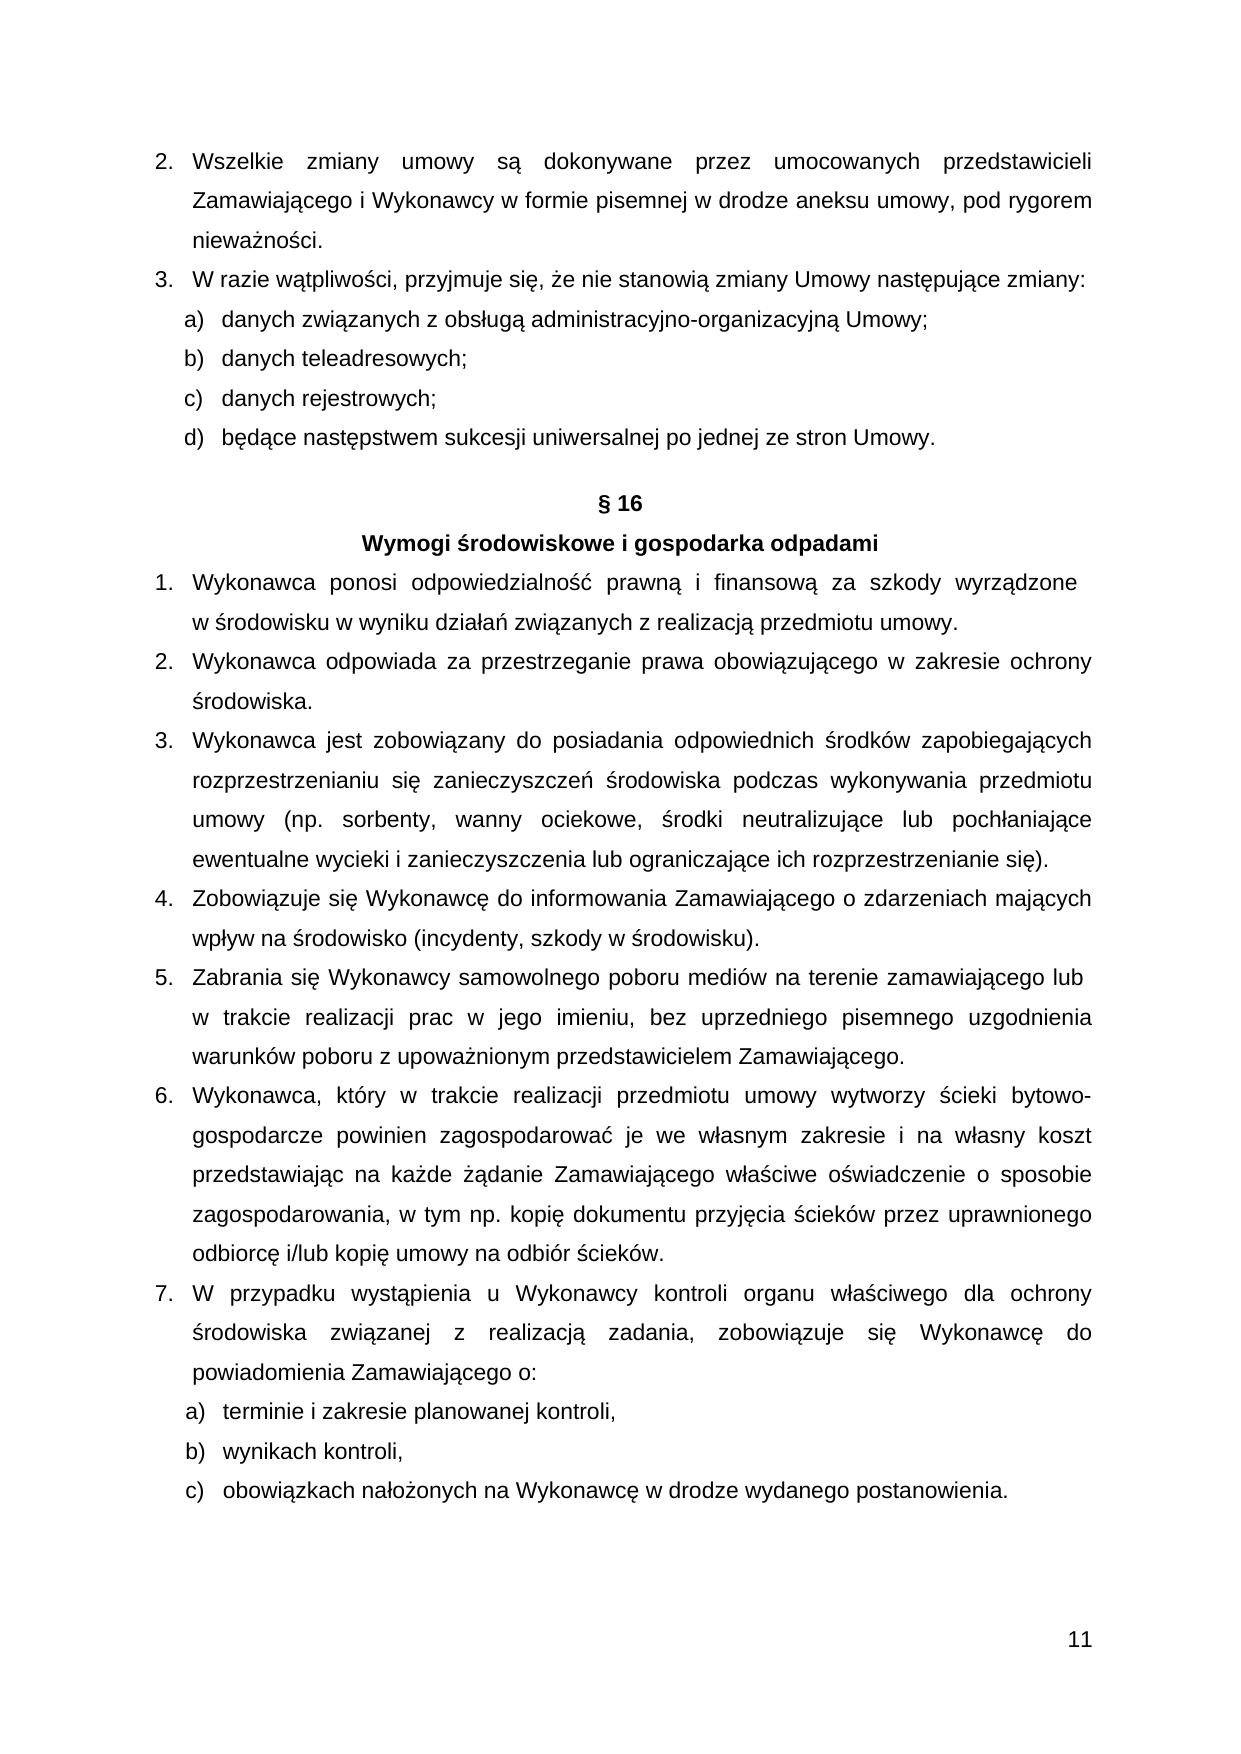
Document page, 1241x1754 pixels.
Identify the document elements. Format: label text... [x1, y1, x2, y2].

list Wykonawca, który w trakcie realizacji przedmiotu umowy wytworzy ścieki bytowo-gospodarcze powinien zagospodarować je we własnym zakresie i na własny koszt przedstawiając na każde żądanie Zamawiającego właściwe oświadczenie o sposobie zagospodarowania, w tym np. kopię dokumentu przyjęcia ścieków przez uprawnionego odbiorcę i/lub kopię umowy na odbiór ścieków. [154, 1082, 1093, 1267]
list danych teleadresowych; [184, 345, 1093, 371]
text Wymogi środowiskowe i gospodarka odpadami [148, 530, 1093, 556]
list obowiązkach nałożonych na Wykonawcę w drodze wydanego postanowienia. [185, 1477, 1093, 1503]
list terminie i zakresie planowanej kontroli, [185, 1398, 1093, 1424]
list Wykonawca odpowiada za przestrzeganie prawa obowiązującego w zakresie ochrony środowiska. [154, 648, 1093, 714]
list Wykonawca jest zobowiązany do posiadania odpowiednich środków zapobiegających rozprzestrzenianiu się zanieczyszczeń środowiska podczas wykonywania przedmiotu umowy (np. sorbenty, wanny ociekowe, środki neutralizujące lub pochłaniające ewentualne wycieki i zanieczyszczenia lub ograniczające ich rozprzestrzenianie się). [154, 727, 1093, 872]
list danych związanych z obsługą administracyjno-organizacyjną Umowy; [184, 306, 1093, 332]
list wynikach kontroli, [185, 1438, 1093, 1464]
list danych rejestrowych; [184, 384, 1093, 411]
text § 16 [148, 490, 1093, 517]
list W przypadku wystąpienia u Wykonawcy kontroli organu właściwego dla ochrony środowiska związanej z realizacją zadania, zobowiązuje się Wykonawcę do powiadomienia Zamawiającego o: [154, 1280, 1093, 1385]
list Zobowiązuje się Wykonawcę do informowania Zamawiającego o zdarzeniach mających wpływ na środowisko (incydenty, szkody w środowisku). [154, 885, 1093, 951]
list będące następstwem sukcesji uniwersalnej po jednej ze stron Umowy. [184, 424, 1093, 450]
list W razie wątpliwości, przyjmuje się, że nie stanowią zmiany Umowy następujące zmiany: [154, 266, 1093, 292]
list Wszelkie zmiany umowy są dokonywane przez umocowanych przedstawicieli Zamawiającego i Wykonawcy w formie pisemnej w drodze aneksu umowy, pod rygorem nieważności. [154, 148, 1093, 253]
list Zabrania się Wykonawcy samowolnego poboru mediów na terenie zamawiającego lub w trakcie realizacji prac w jego imieniu, bez uprzedniego pisemnego uzgodnienia warunków poboru z upoważnionym przedstawicielem Zamawiającego. [154, 964, 1093, 1069]
list Wykonawca ponosi odpowiedzialność prawną i finansową za szkody wyrządzone w środowisku w wyniku działań związanych z realizacją przedmiotu umowy. [154, 569, 1093, 635]
